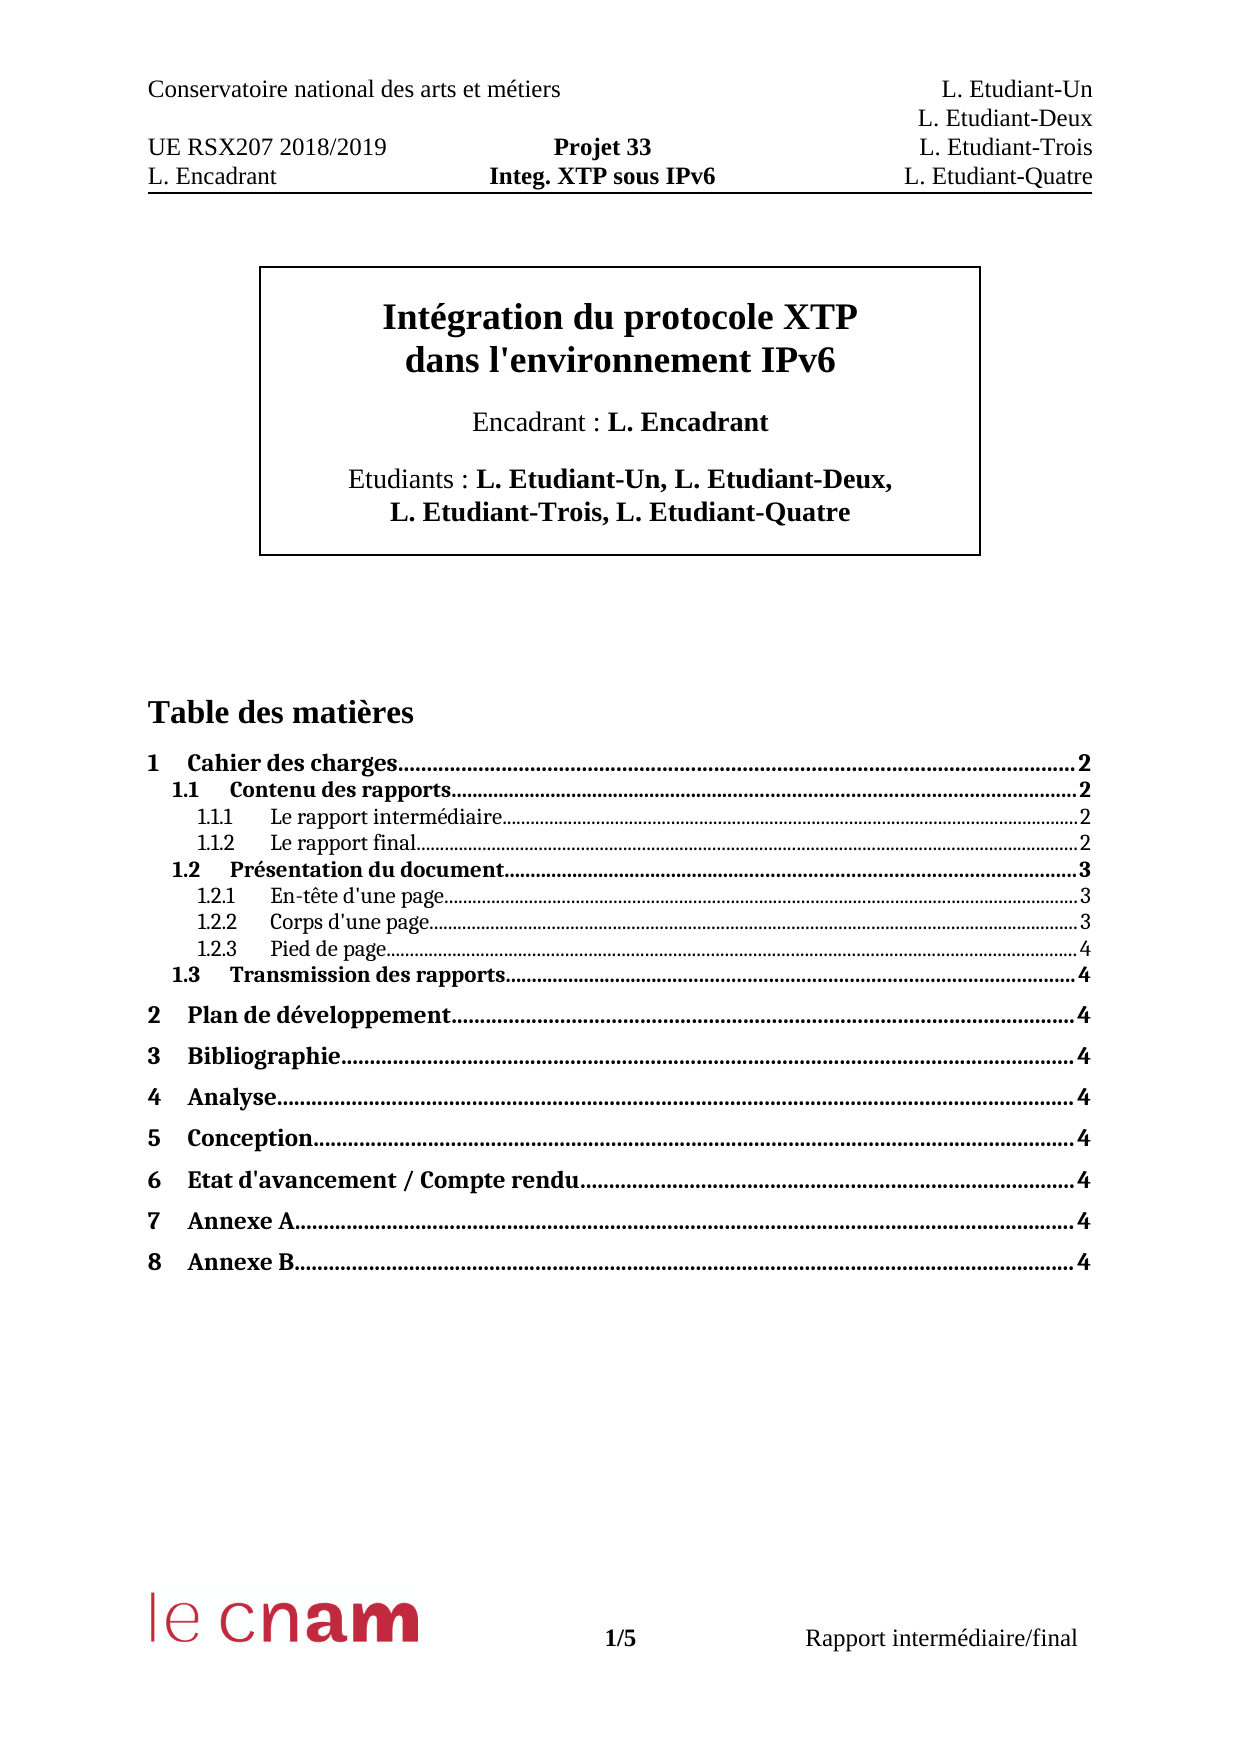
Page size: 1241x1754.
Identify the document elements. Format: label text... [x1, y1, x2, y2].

text L. Etudiant-Trois, L. Etudiant-Quatre [261, 491, 979, 527]
picture [147, 1588, 422, 1646]
text 1.2 Présentation du document 3 [172, 856, 1092, 883]
text 1.1 Contenu des rapports 2 [172, 777, 1092, 804]
text 2 Plan de développement 4 [148, 1001, 1092, 1029]
text 4 Analyse 4 [148, 1083, 1092, 1112]
text Intégration du protocole XTP [261, 290, 979, 334]
text 5 Conception 4 [148, 1124, 1092, 1153]
text dans l'environnement IPv6 [261, 334, 979, 381]
text 7 Annexe A 4 [148, 1207, 1092, 1236]
subtitle Table des matières [148, 692, 1092, 730]
text 3 Bibliographie 4 [148, 1042, 1092, 1071]
text 1.2.1 En-tête d'une page 3 [198, 883, 1092, 909]
text Etudiants : L. Etudiant-Un, L. Etudiant-Deux, [261, 458, 979, 491]
text 1.2.3 Pied de page 4 [198, 935, 1092, 962]
text Encadrant : L. Encadrant [261, 401, 979, 438]
text 1 Cahier des charges 2 [148, 748, 1092, 777]
text 1.1.1 Le rapport intermédiaire 2 [198, 804, 1092, 830]
text 6 Etat d'avancement / Compte rendu 4 [148, 1166, 1092, 1194]
text 1.1.2 Le rapport final 2 [198, 830, 1092, 856]
text 8 Annexe B... 4 [148, 1248, 1092, 1277]
text 1.2.2 Corps d'une page 3 [198, 909, 1092, 935]
text 1.3 Transmission des rapports 4 [172, 962, 1092, 988]
